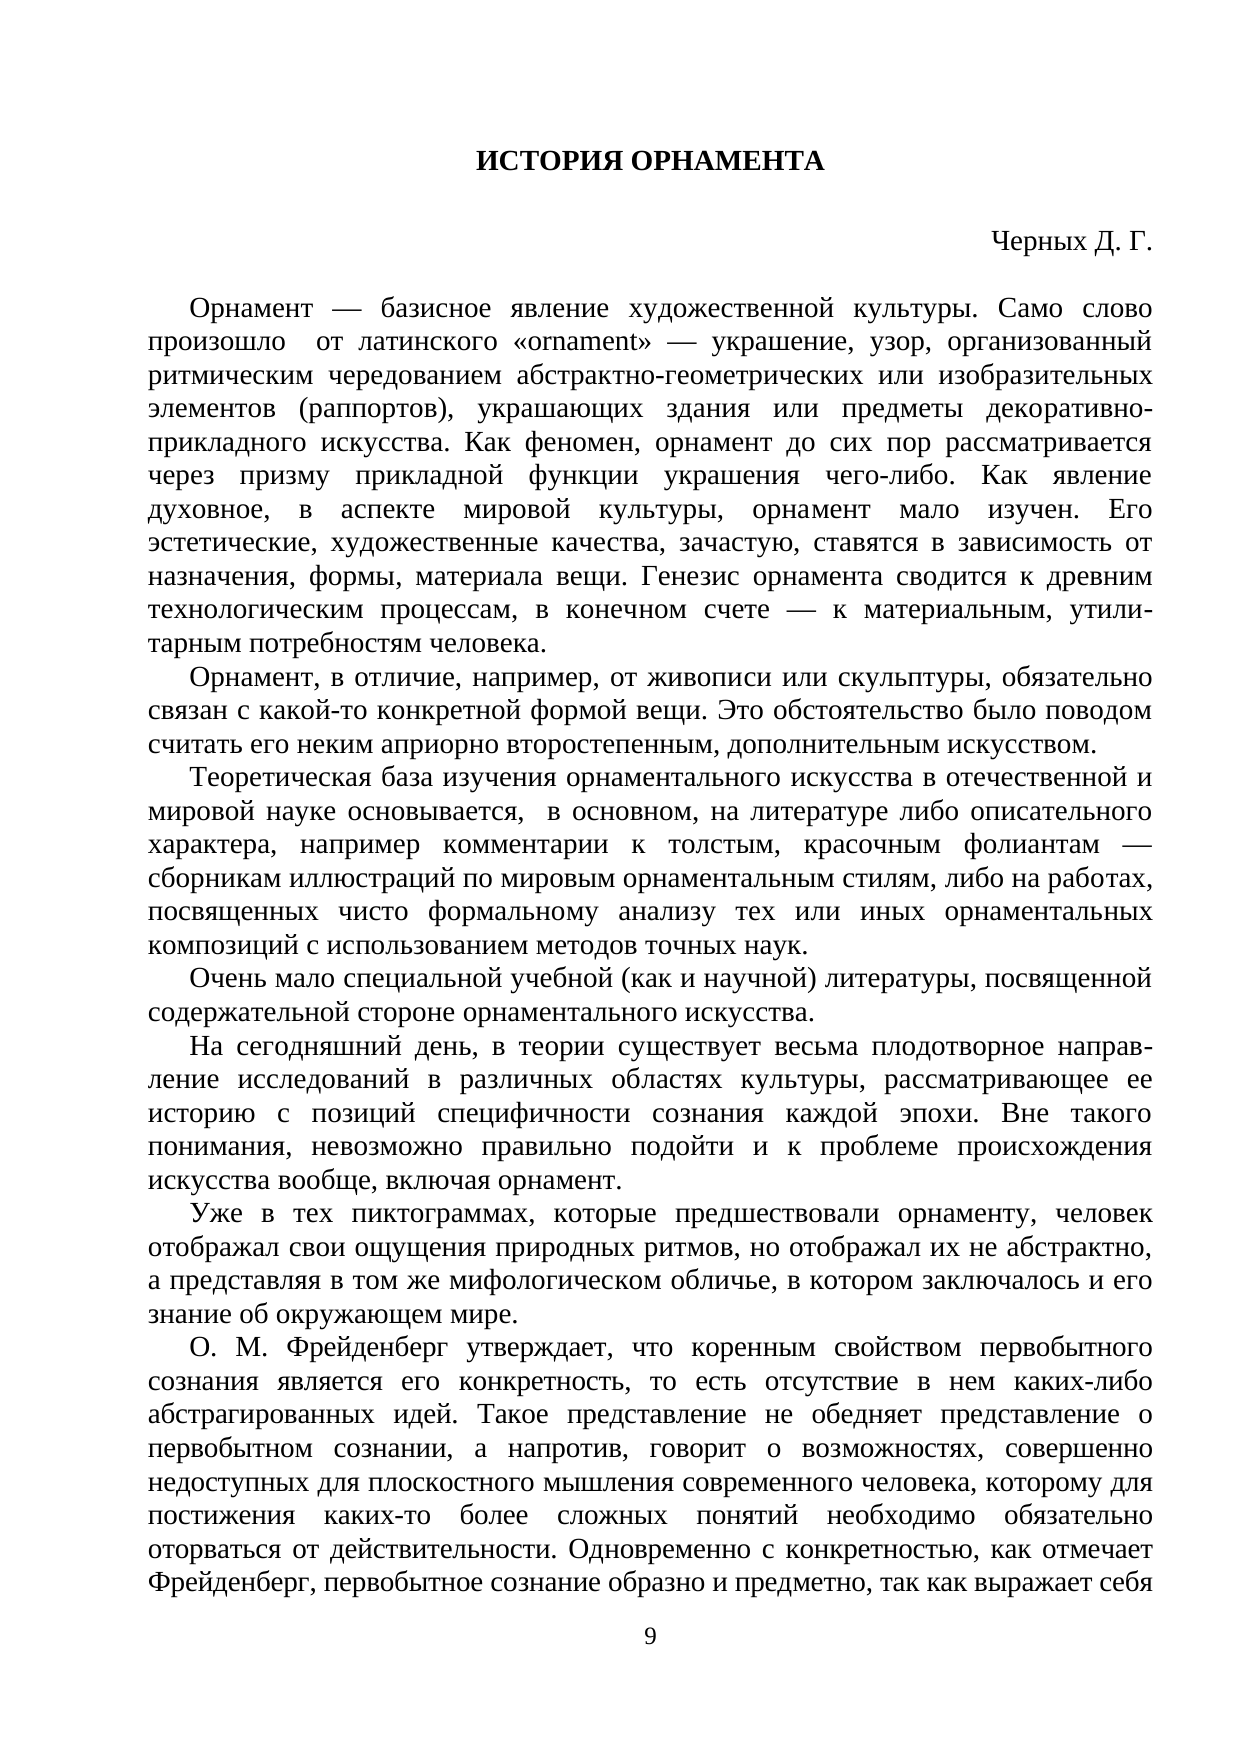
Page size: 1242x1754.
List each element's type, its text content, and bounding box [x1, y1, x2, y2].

text ИСТОРИЯ ОРНАМЕНТА [148, 143, 1153, 177]
text Орнамент, в отличие, например, от живописи или скульптуры, обязательно связан с какой-то конкретной формой вещи. Это обстоятельство было поводом считать его неким априорно второстепенным, дополнительным искусством. [148, 659, 1153, 759]
text Уже в тех пиктограммах, которые предшествовали орнаменту, человек отображал свои ощущения природных ритмов, но отображал их не абстрактно, а представляя в том же мифологическом обличье, в котором заключалось и его знание об окружающем мире. [148, 1195, 1153, 1329]
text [148, 1329, 1153, 1598]
text Очень мало специальной учебной (как и научной) литературы, посвященной содержательной стороне орнаментального искусства. [148, 961, 1153, 1028]
text На сегодняшний день, в теории существует весьма плодотворное направление исследований в различных областях культуры, рассматривающее ее историю с позиций специфичности сознания каждой эпохи. Вне такого понимания, невозможно правильно подойти и к проблеме происхождения искусства вообще, включая орнамент. [148, 1028, 1153, 1195]
text Черных Д. Г. [148, 223, 1153, 256]
text Орнамент — базисное явление художественной культуры. Само слово произошло от латинского «ornament» — украшение, узор, организованный ритмическим чередованием абстрактно-геометрических или изобразительных элементов (раппортов), украшающих здания или предметы декоративно-прикладного искусства. Как феномен, орнамент до сих пор рассматривается через призму прикладной функции украшения чего-либо. Как явление духовное, в аспекте мировой культуры, орнамент мало изучен. Его эстетические, художественные качества, зачастую, ставятся в зависимость от назначения, формы, материала вещи. Генезис орнамента сводится к древним технологическим процессам, в конечном счете — к материальным, утилитарным потребностям человека. [148, 290, 1153, 659]
text Теоретическая база изучения орнаментального искусства в отечественной и мировой науке основывается, в основном, на литературе либо описательного характера, например комментарии к толстым, красочным фолиантам — сборникам иллюстраций по мировым орнаментальным стилям, либо на работах, посвященных чисто формальному анализу тех или иных орнаментальных композиций с использованием методов точных наук. [148, 759, 1153, 961]
